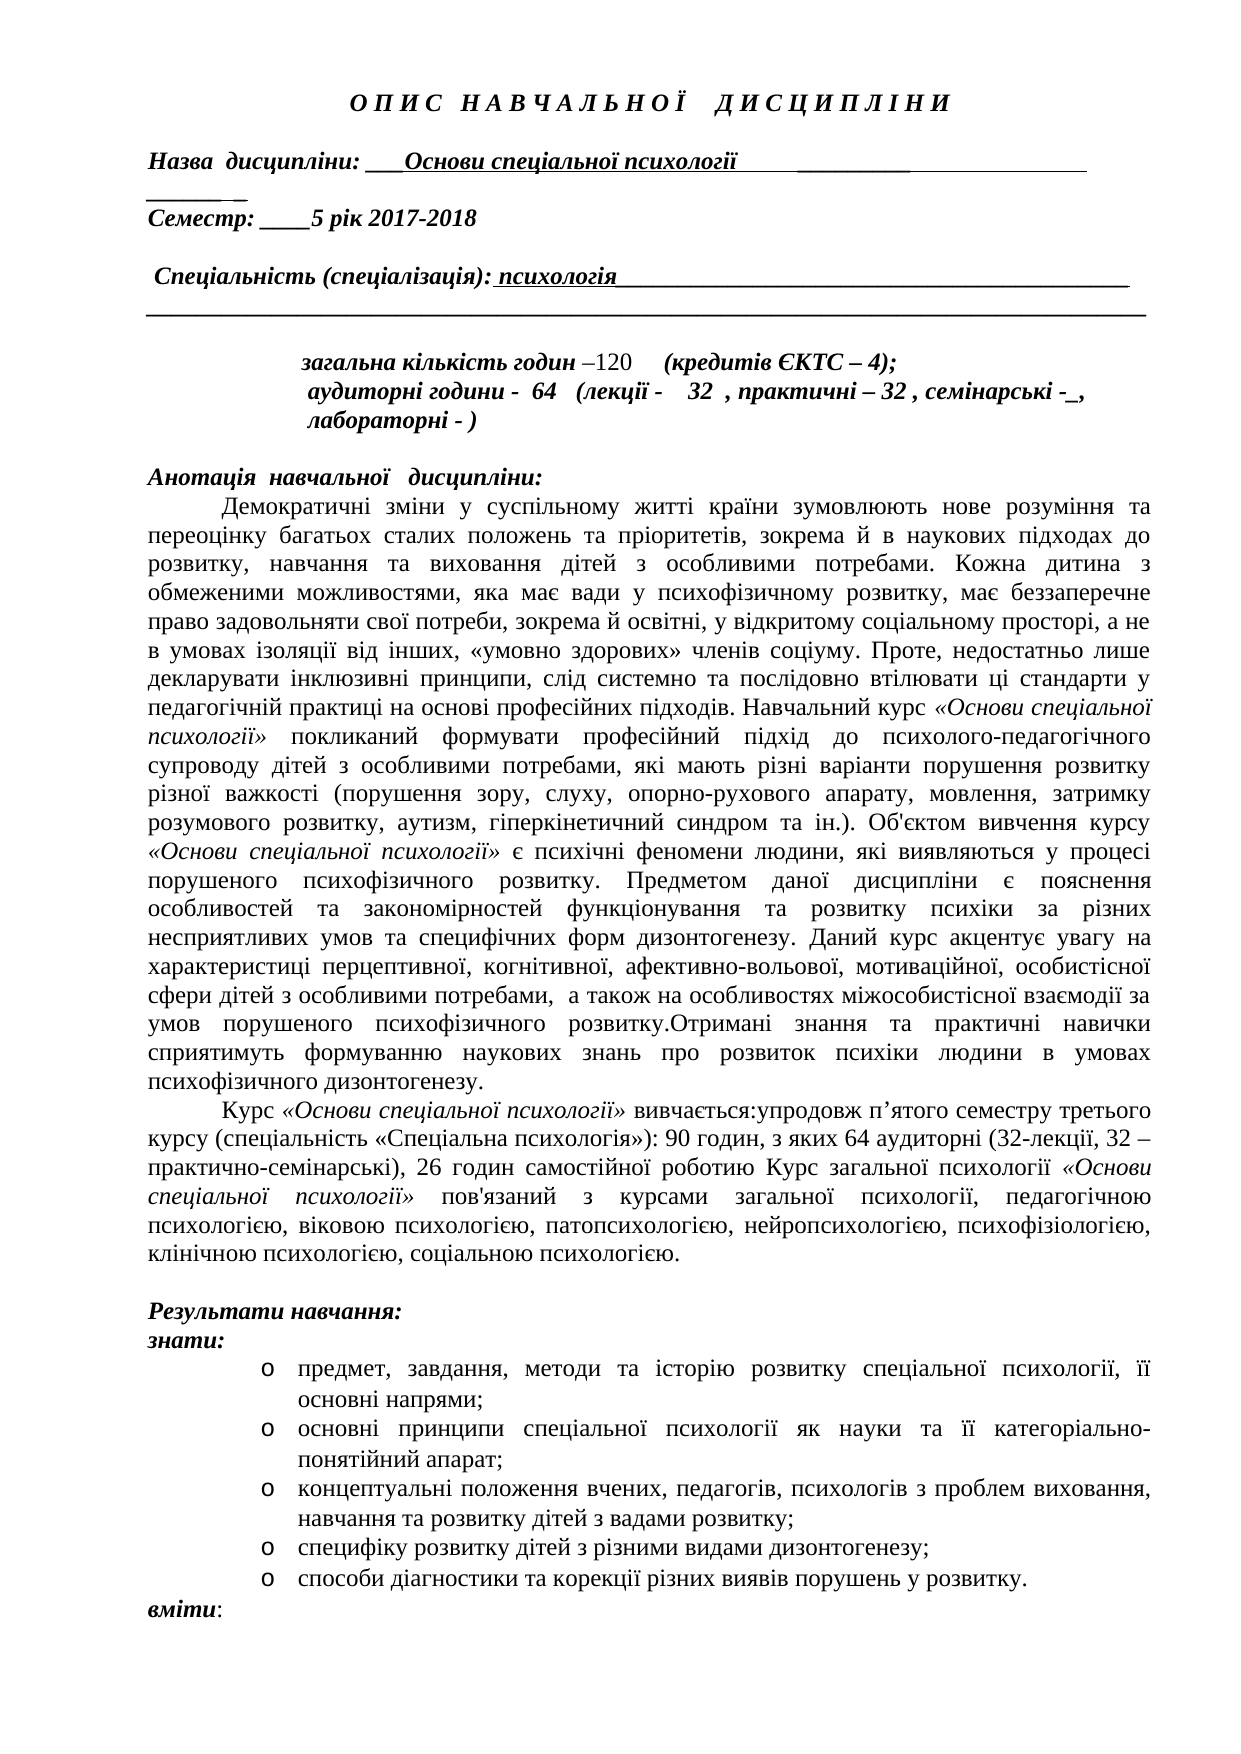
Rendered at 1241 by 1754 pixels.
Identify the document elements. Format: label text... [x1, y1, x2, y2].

text Семестр: ____5 рік 2017-2018 [148, 203, 1152, 232]
list специфіку розвитку дітей з різними видами дизонтогенезу; [260, 1532, 1152, 1563]
text Анотація навчальної дисципліни: [148, 462, 1152, 491]
text Результати навчання: [148, 1296, 1152, 1325]
text Спеціальність (спеціалізація): психологія_________________________________________ [148, 261, 1152, 290]
list предмет, завдання, методи та історію розвитку спеціальної психології, її основні напрями; [260, 1353, 1152, 1413]
text О П И С Н А В Ч А Л Ь Н О Ї Д И С Ц И П Л І Н И [148, 88, 1152, 117]
text вміти: [148, 1594, 1152, 1623]
list способи діагностики та корекції різних виявів порушень у розвитку. [260, 1563, 1152, 1594]
text Курс «Основи спеціальної психології» вивчається:упродовж п’ятого семестру третього курсу (спеціальність «Спеціальна психологія»): 90 годин, з яких 64 аудиторні (32-лекції, 32 –практично-семінарські), 26 годин самостійної роботию Курс загальної психології «Основи спеціальної психології» пов'язаний з курсами загальної психології, педагогічною психологією, віковою психологією, патопсихологією, нейропсихологією, психофізіологією, клінічною психологією, соціальною психологією. [148, 1095, 1152, 1267]
text аудиторні години - 64 (лекції - 32 , практичні – 32 , семінарські -_, [221, 376, 1152, 405]
text знати: [148, 1325, 1152, 1353]
text Демократичні зміни у суспільному житті країни зумовлюють нове розуміння та переоцінку багатьох сталих положень та пріоритетів, зокрема й в наукових підходах до розвитку, навчання та виховання дітей з особливими потребами. Кожна дитина з обмеженими можливостями, яка має вади у психофізичному розвитку, має беззаперечне право задовольняти свої потреби, зокрема й освітні, у відкритому соціальному просторі, а не в умовах ізоляції від інших, «умовно здорових» членів соціуму. Проте, недостатньо лише декларувати інклюзивні принципи, слід системно та послідовно втілювати ці стандарти у педагогічній практиці на основі професійних підходів. Навчальний курс «Основи спеціальної психології» покликаний формувати професійний підхід до психолого-педагогічного супроводу дітей з особливими потребами, які мають різні варіанти порушення розвитку різної важкості (порушення зору, слуху, опорно-рухового апарату, мовлення, затримку розумового розвитку, аутизм, гіперкінетичний синдром та ін.). Об'єктом вивчення курсу «Основи спеціальної психології» є психічні феномени людини, які виявляються у процесі порушеного психофізичного розвитку. Предметом даної дисципліни є пояснення особливостей та закономірностей функціонування та розвитку психіки за різних несприятливих умов та специфічних форм дизонтогенезу. Даний курс акцентує увагу на характеристиці перцептивної, когнітивної, афективно-вольової, мотиваційної, особистісної сфери дітей з особливими потребами, а також на особливостях міжособистісної взаємодії за умов порушеного психофізичного розвитку.Отримані знання та практичні навички сприятимуть формуванню наукових знань про розвиток психіки людини в умовах психофізичного дизонтогенезу. [148, 491, 1152, 1095]
text лабораторні - ) [221, 405, 1152, 433]
text Назва дисципліни: ___Основи спеціальної психології _________ ______ _ [148, 146, 1152, 203]
text загальна кількість годин –120 (кредитів ЄКТС – 4); [221, 347, 1152, 376]
list основні принципи спеціальної психології як науки та її категоріально-понятійний апарат; [260, 1413, 1152, 1473]
list концептуальні положення вчених, педагогів, психологів з проблем виховання, навчання та розвитку дітей з вадами розвитку; [260, 1473, 1152, 1532]
text ________________________________________________________________________________ [148, 290, 1152, 318]
